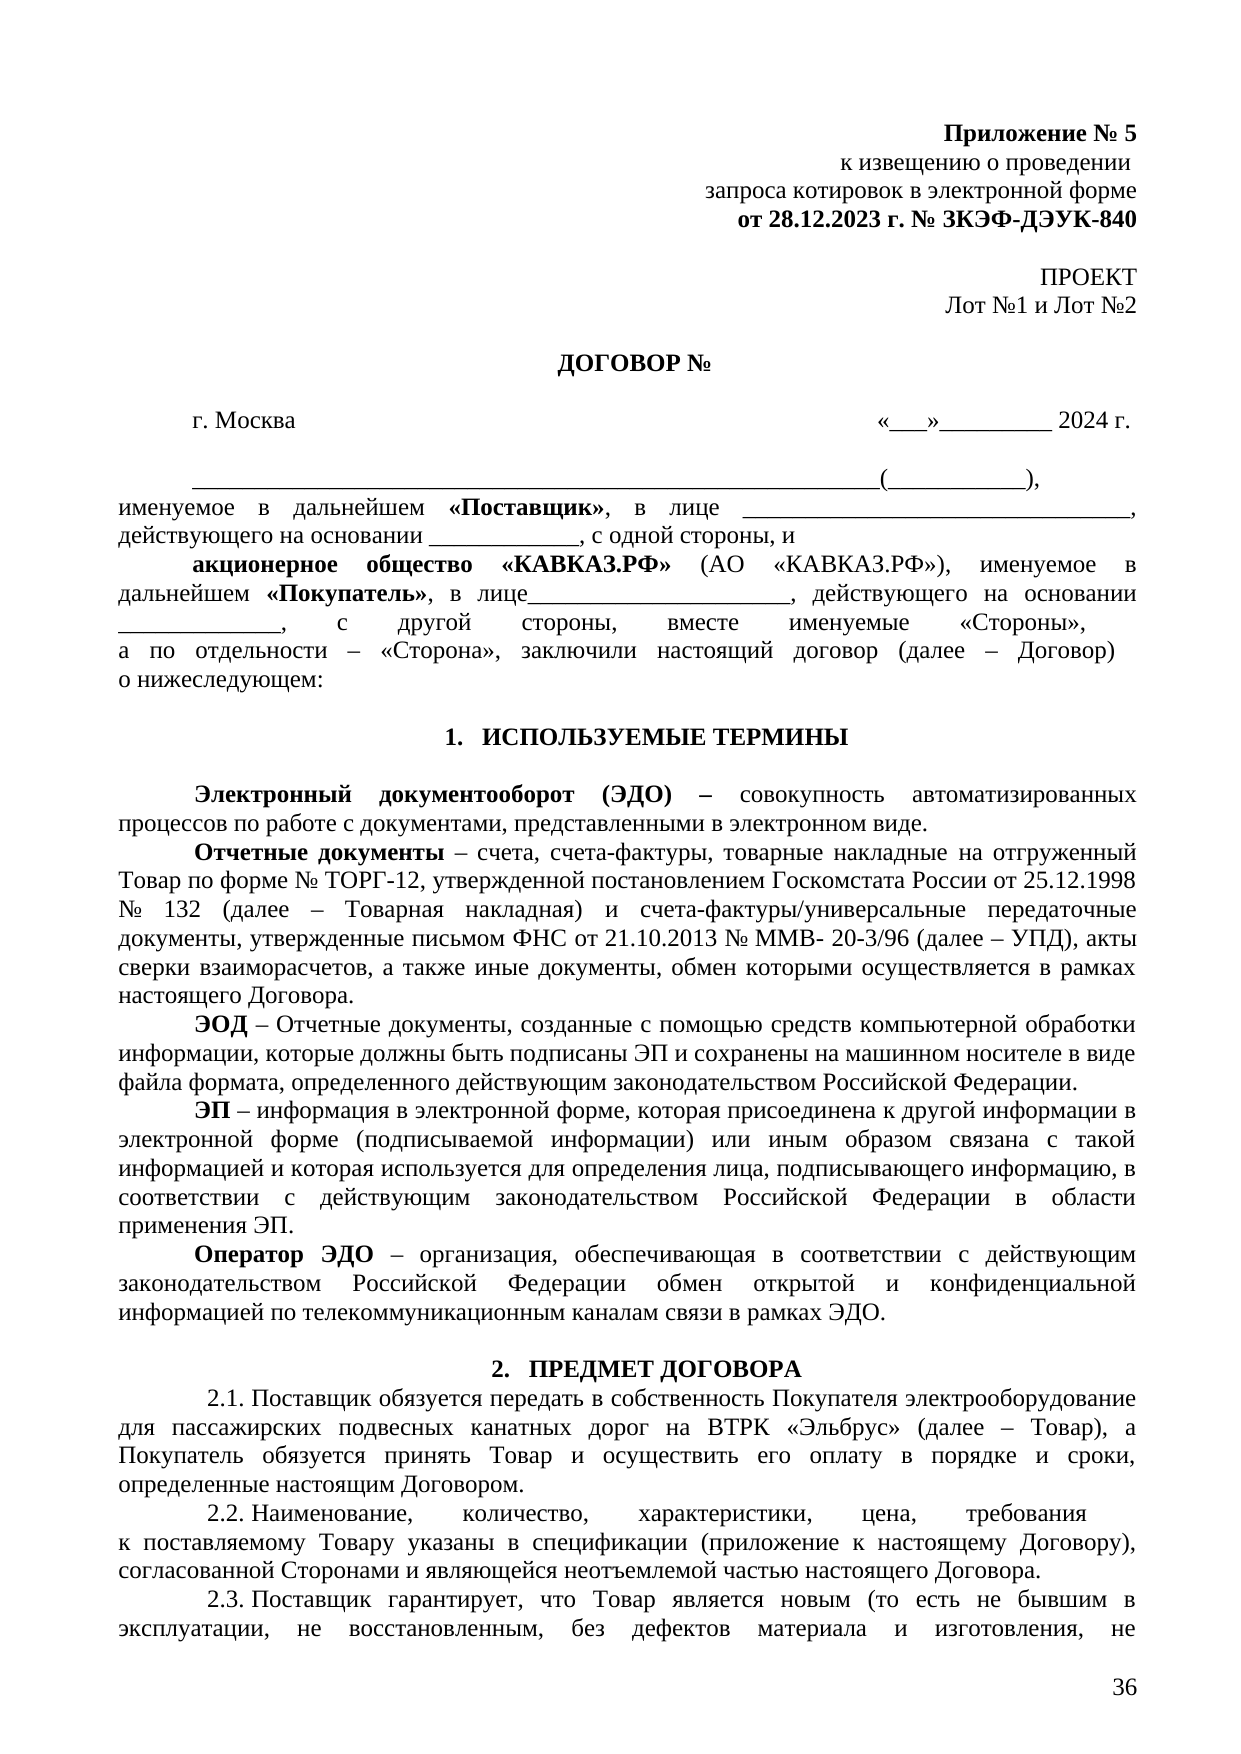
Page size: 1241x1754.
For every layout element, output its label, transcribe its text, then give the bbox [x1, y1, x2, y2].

text Отчетные документы – счета, счета-фактуры, товарные накладные на отгруженный Товар по форме № ТОРГ-12, утвержденной постановлением Госкомстата России от 25.12.1998 № 132 (далее – Товарная накладная) и счета-фактуры/универсальные передаточные документы, утвержденные письмом ФНС от 21.10.2013 № ММВ- 20-3/96 (далее – УПД), акты сверки взаиморасчетов, а также иные документы, обмен которыми осуществляется в рамках настоящего Договора. [118, 837, 1137, 1009]
text Приложение № 5 [118, 118, 1137, 147]
text г. Москва «___»_________ 2024 г. [118, 406, 1137, 434]
text ДОГОВОР № [133, 348, 1137, 377]
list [118, 1584, 1137, 1642]
text акционерное общество «КАВКАЗ.РФ» (АО «КАВКАЗ.РФ»), именуемое в дальнейшем «Покупатель», в лице_____________________, действующего на основании _____________, с другой стороны, вместе именуемые «Стороны», а по отдельности – «Сторона», заключили настоящий договор (далее – Договор) о нижеследующем: [118, 549, 1137, 693]
text от 28.12.2023 г. № ЗКЭФ-ДЭУК-840 [118, 204, 1137, 233]
text _______________________________________________________(___________), именуемое в дальнейшем «Поставщик», в лице _______________________________, действующего на основании ____________, с одной стороны, и [118, 463, 1137, 549]
text Лот №1 и Лот №2 [708, 291, 1137, 319]
text ЭП – информация в электронной форме, которая присоединена к другой информации в электронной форме (подписываемой информации) или иным образом связана с такой информацией и которая используется для определения лица, подписывающего информацию, в соответствии с действующим законодательством Российской Федерации в области применения ЭП. [118, 1096, 1137, 1239]
text ЭОД – Отчетные документы, созданные с помощью средств компьютерной обработки информации, которые должны быть подписаны ЭП и сохранены на машинном носителе в виде файла формата, определенного действующим законодательством Российской Федерации. [118, 1009, 1137, 1096]
text ПРОЕКТ [708, 262, 1137, 291]
text к извещению о проведении запроса котировок в электронной форме [118, 147, 1137, 204]
list Наименование, количество, характеристики, цена, требования к поставляемому Товару указаны в спецификации (приложение к настоящему Договору), согласованной Сторонами и являющейся неотъемлемой частью настоящего Договора. [118, 1498, 1137, 1584]
text Электронный документооборот (ЭДО) – совокупность автоматизированных процессов по работе с документами, представленными в электронном виде. [118, 779, 1137, 837]
list Поставщик обязуется передать в собственность Покупателя электрооборудование для пассажирских подвесных канатных дорог на ВТРК «Эльбрус» (далее – Товар), а Покупатель обязуется принять Товар и осуществить его оплату в порядке и сроки, определенные настоящим Договором. [118, 1383, 1137, 1498]
list ПРЕДМЕТ ДОГОВОРА [156, 1354, 1137, 1383]
text Оператор ЭДО – организация, обеспечивающая в соответствии с действующим законодательством Российской Федерации обмен открытой и конфиденциальной информацией по телекоммуникационным каналам связи в рамках ЭДО. [118, 1239, 1137, 1326]
list ИСПОЛЬЗУЕМЫЕ ТЕРМИНЫ [156, 722, 1137, 751]
